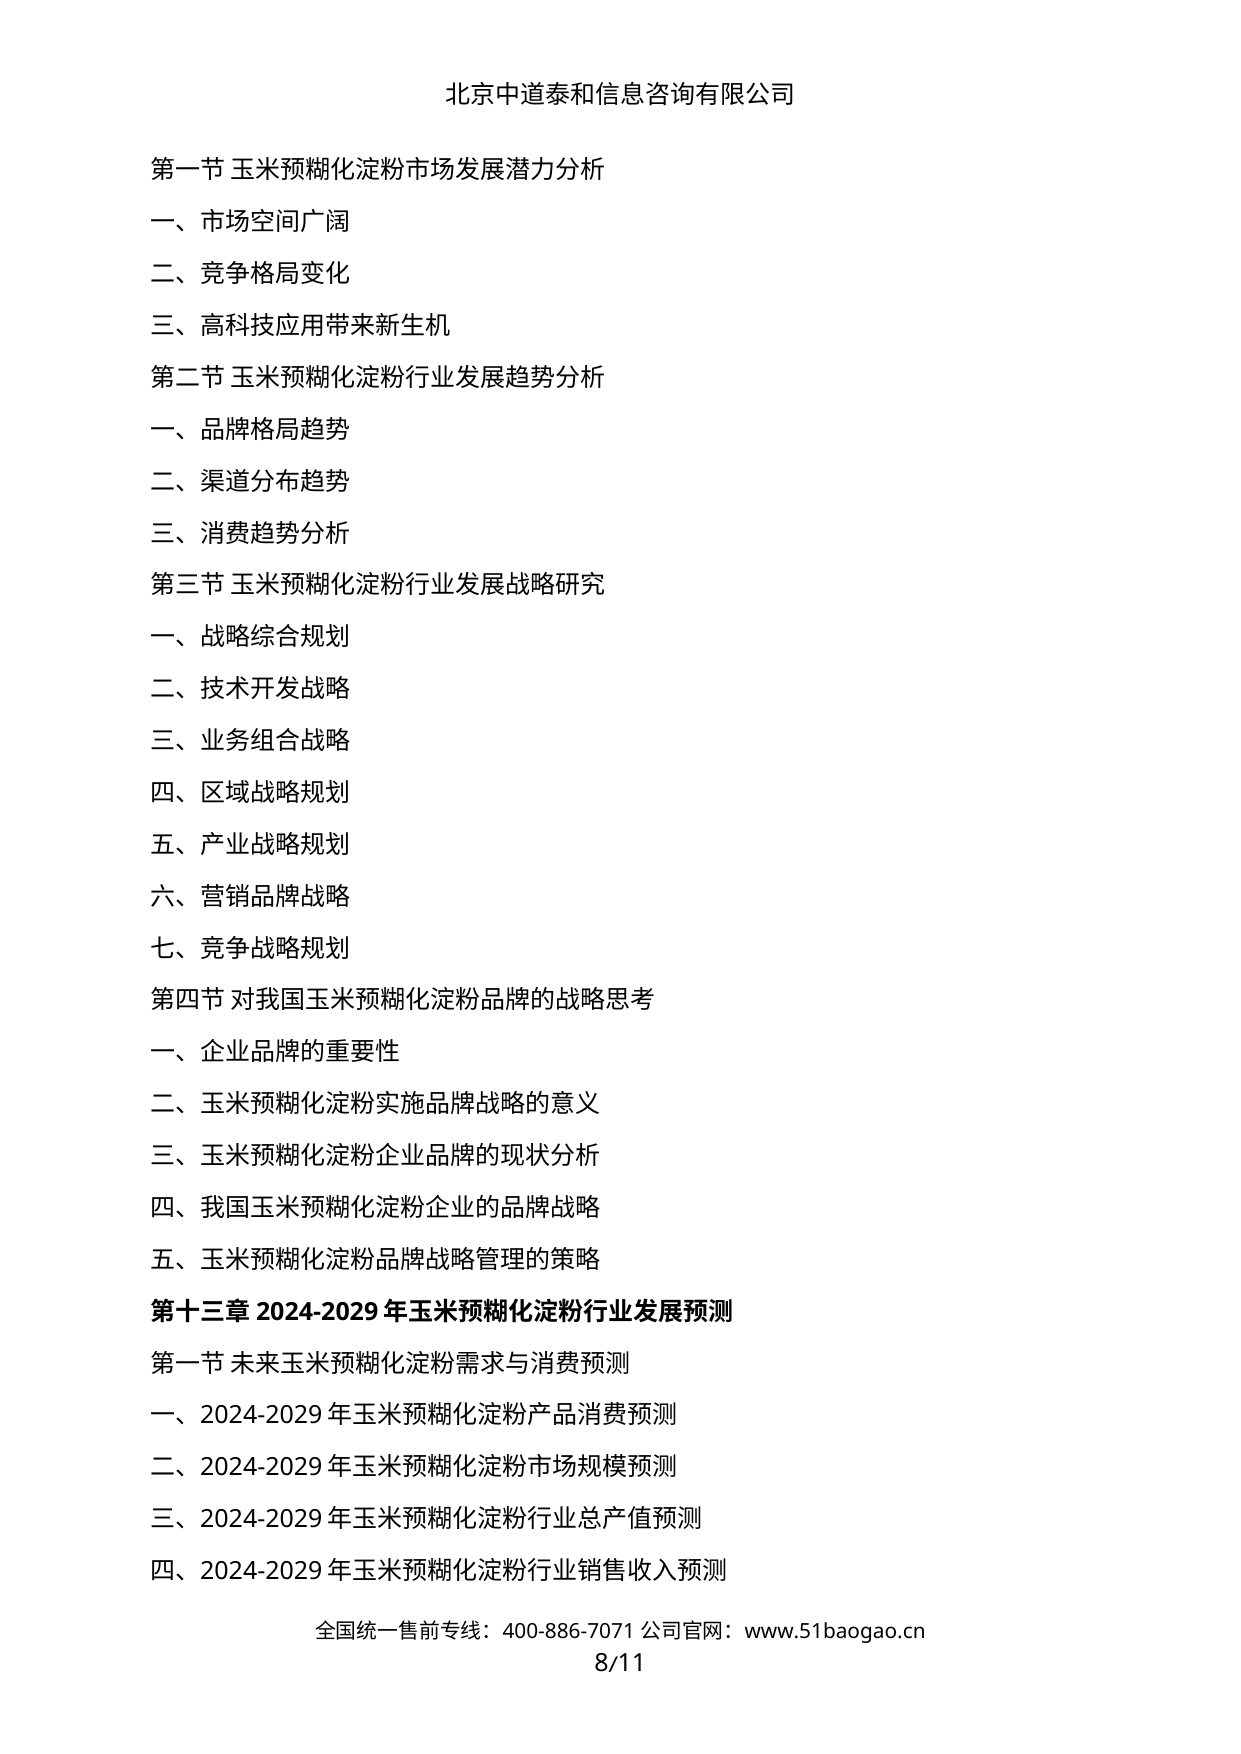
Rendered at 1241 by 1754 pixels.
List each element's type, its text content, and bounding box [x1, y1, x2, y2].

text 一、市场空间广阔 [150, 202, 1090, 238]
text 第三节 玉米预糊化淀粉行业发展战略研究 [150, 565, 1090, 601]
text 二、技术开发战略 [150, 669, 1090, 705]
text 第四节 对我国玉米预糊化淀粉品牌的战略思考 [150, 980, 1090, 1016]
text 五、玉米预糊化淀粉品牌战略管理的策略 [150, 1239, 1090, 1276]
text 第二节 玉米预糊化淀粉行业发展趋势分析 [150, 357, 1090, 394]
text 第一节 未来玉米预糊化淀粉需求与消费预测 [150, 1343, 1090, 1379]
text 一、战略综合规划 [150, 617, 1090, 653]
text 三、消费趋势分析 [150, 513, 1090, 549]
text 四、区域战略规划 [150, 772, 1090, 809]
text 三、玉米预糊化淀粉企业品牌的现状分析 [150, 1136, 1090, 1172]
text 二、渠道分布趋势 [150, 461, 1090, 497]
text 三、高科技应用带来新生机 [150, 306, 1090, 342]
text 二、玉米预糊化淀粉实施品牌战略的意义 [150, 1084, 1090, 1120]
text 六、营销品牌战略 [150, 876, 1090, 912]
text 一、品牌格局趋势 [150, 409, 1090, 446]
text 二、2024-2029年玉米预糊化淀粉市场规模预测 [150, 1447, 1090, 1483]
text 三、业务组合战略 [150, 721, 1090, 757]
text 四、2024-2029年玉米预糊化淀粉行业销售收入预测 [150, 1551, 1090, 1587]
text 第十三章 2024-2029年玉米预糊化淀粉行业发展预测 [150, 1291, 1090, 1327]
text 一、2024-2029年玉米预糊化淀粉产品消费预测 [150, 1395, 1090, 1431]
text 一、企业品牌的重要性 [150, 1032, 1090, 1068]
text 二、竞争格局变化 [150, 254, 1090, 290]
text 五、产业战略规划 [150, 824, 1090, 861]
text 四、我国玉米预糊化淀粉企业的品牌战略 [150, 1187, 1090, 1224]
text 第一节 玉米预糊化淀粉市场发展潜力分析 [150, 150, 1090, 186]
text 三、2024-2029年玉米预糊化淀粉行业总产值预测 [150, 1499, 1090, 1535]
text 七、竞争战略规划 [150, 928, 1090, 964]
